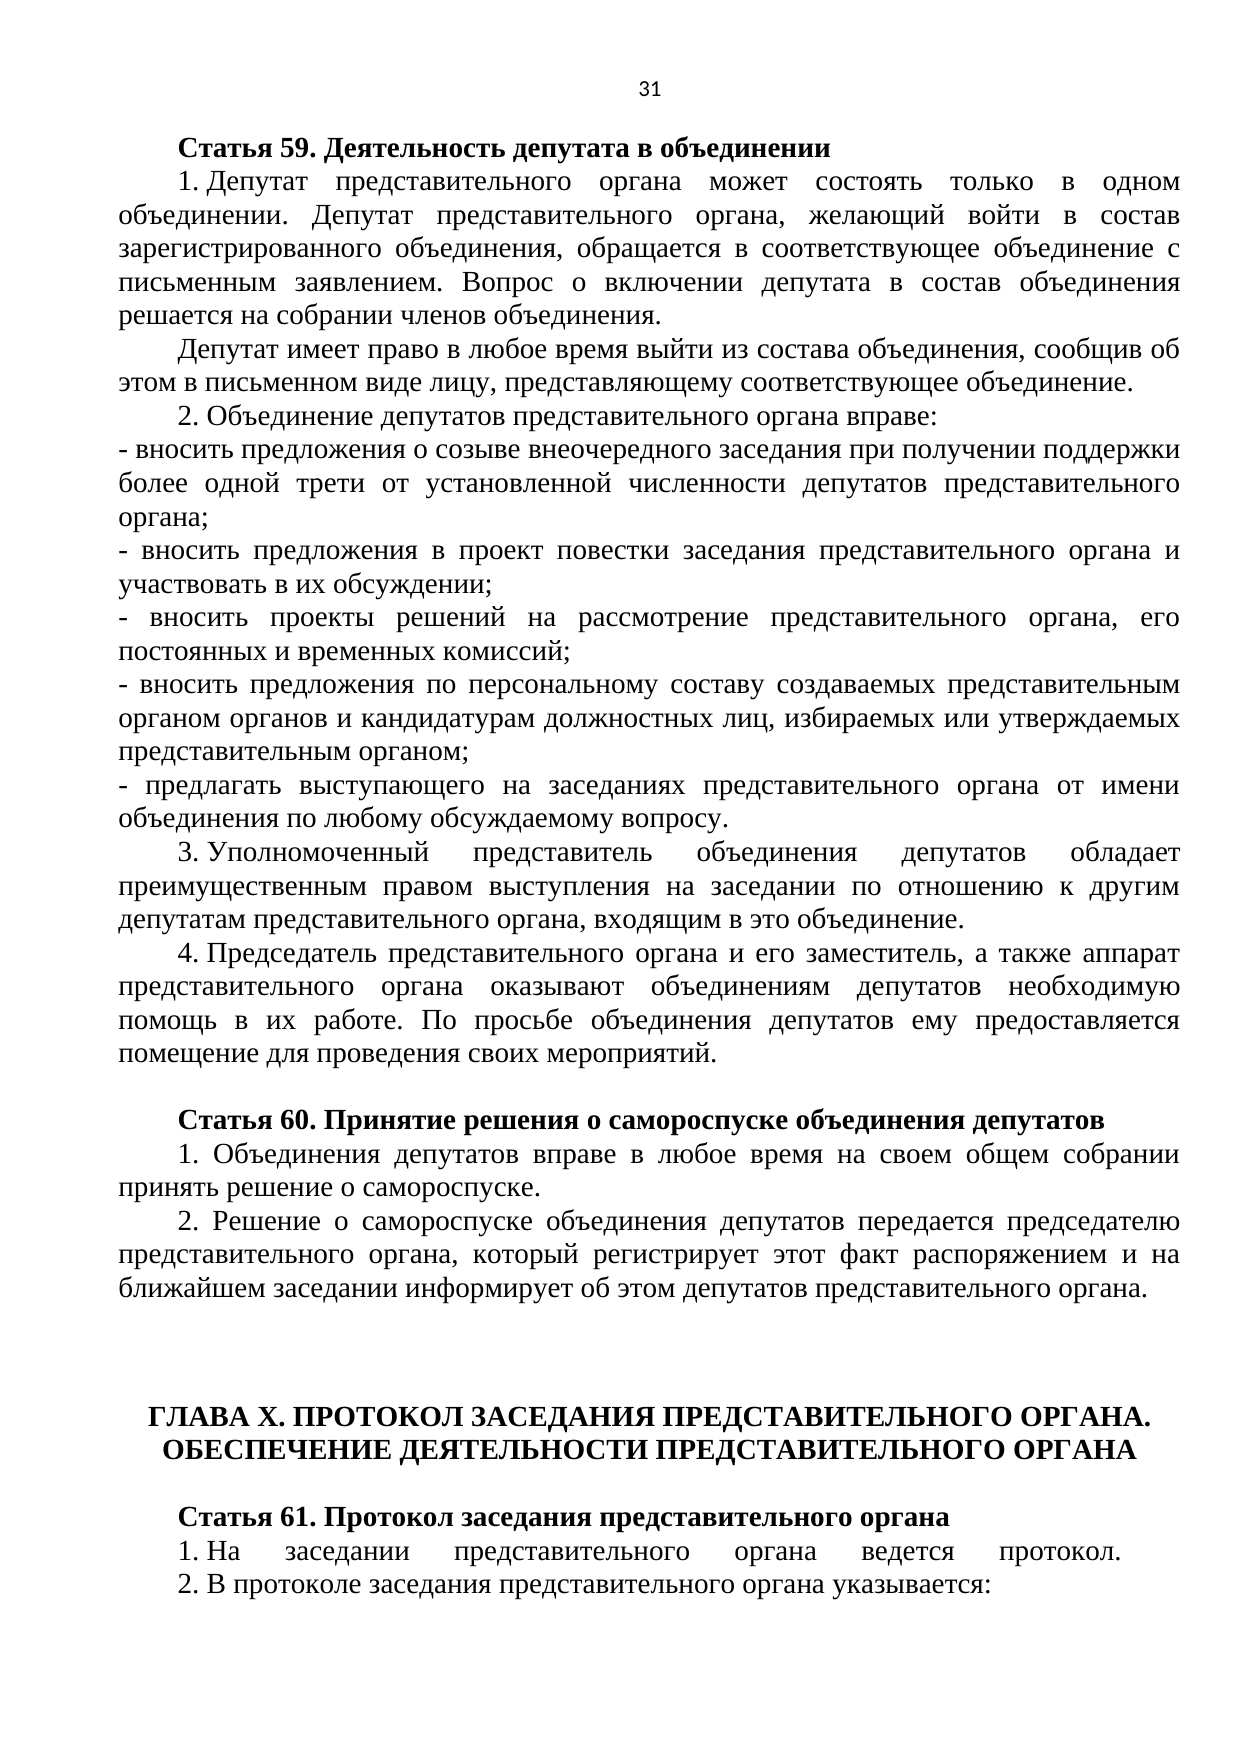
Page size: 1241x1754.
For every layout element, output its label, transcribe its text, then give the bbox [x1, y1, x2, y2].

text 1. Депутат представительного органа может состоять только в одном объединении. Депутат представительного органа, желающий войти в состав зарегистрированного объединения, обращается в соответствующее объединение с письменным заявлением. Вопрос о включении депутата в состав объединения решается на собрании членов объединения. [118, 163, 1181, 331]
text Статья 60. Принятие решения о самороспуске объединения депутатов [118, 1102, 1181, 1136]
text ГЛАВА X. ПРОТОКОЛ ЗАСЕДАНИЯ ПРЕДСТАВИТЕЛЬНОГО ОРГАНА. ОБЕСПЕЧЕНИЕ ДЕЯТЕЛЬНОСТИ ПРЕДСТАВИТЕЛЬНОГО ОРГАНА [118, 1399, 1181, 1466]
text - вносить проекты решений на рассмотрение представительного органа, его постоянных и временных комиссий; [118, 599, 1181, 666]
text 2. Решение о самороспуске объединения депутатов передается председателю представительного органа, который регистрирует этот факт распоряжением и на ближайшем заседании информирует об этом депутатов представительного органа. [118, 1203, 1181, 1304]
text - предлагать выступающего на заседаниях представительного органа от имени объединения по любому обсуждаемому вопросу. [118, 767, 1181, 834]
text 3. Уполномоченный представитель объединения депутатов обладает преимущественным правом выступления на заседании по отношению к другим депутатам представительного органа, входящим в это объединение. [118, 834, 1181, 935]
text Статья 61. Протокол заседания представительного органа [118, 1499, 1181, 1533]
text Статья 59. Деятельность депутата в объединении [118, 130, 1181, 163]
text - вносить предложения в проект повестки заседания представительного органа и участвовать в их обсуждении; [118, 532, 1181, 599]
text 1. Объединения депутатов вправе в любое время на своем общем собрании принять решение о самороспуске. [118, 1136, 1181, 1203]
text 2. Объединение депутатов представительного органа вправе: [118, 398, 1181, 432]
text Депутат имеет право в любое время выйти из состава объединения, сообщив об этом в письменном виде лицу, представляющему соответствующее объединение. [118, 331, 1181, 398]
text 4. Председатель представительного органа и его заместитель, а также аппарат представительного органа оказывают объединениям депутатов необходимую помощь в их работе. По просьбе объединения депутатов ему предоставляется помещение для проведения своих мероприятий. [118, 935, 1181, 1069]
text 1. На заседании представительного органа ведется протокол. 2. В протоколе заседания представительного органа указывается: [177, 1533, 1181, 1600]
text - вносить предложения по персональному составу создаваемых представительным органом органов и кандидатурам должностных лиц, избираемых или утверждаемых представительным органом; [118, 666, 1181, 767]
text - вносить предложения о созыве внеочередного заседания при получении поддержки более одной трети от установленной численности депутатов представительного органа; [118, 432, 1181, 532]
